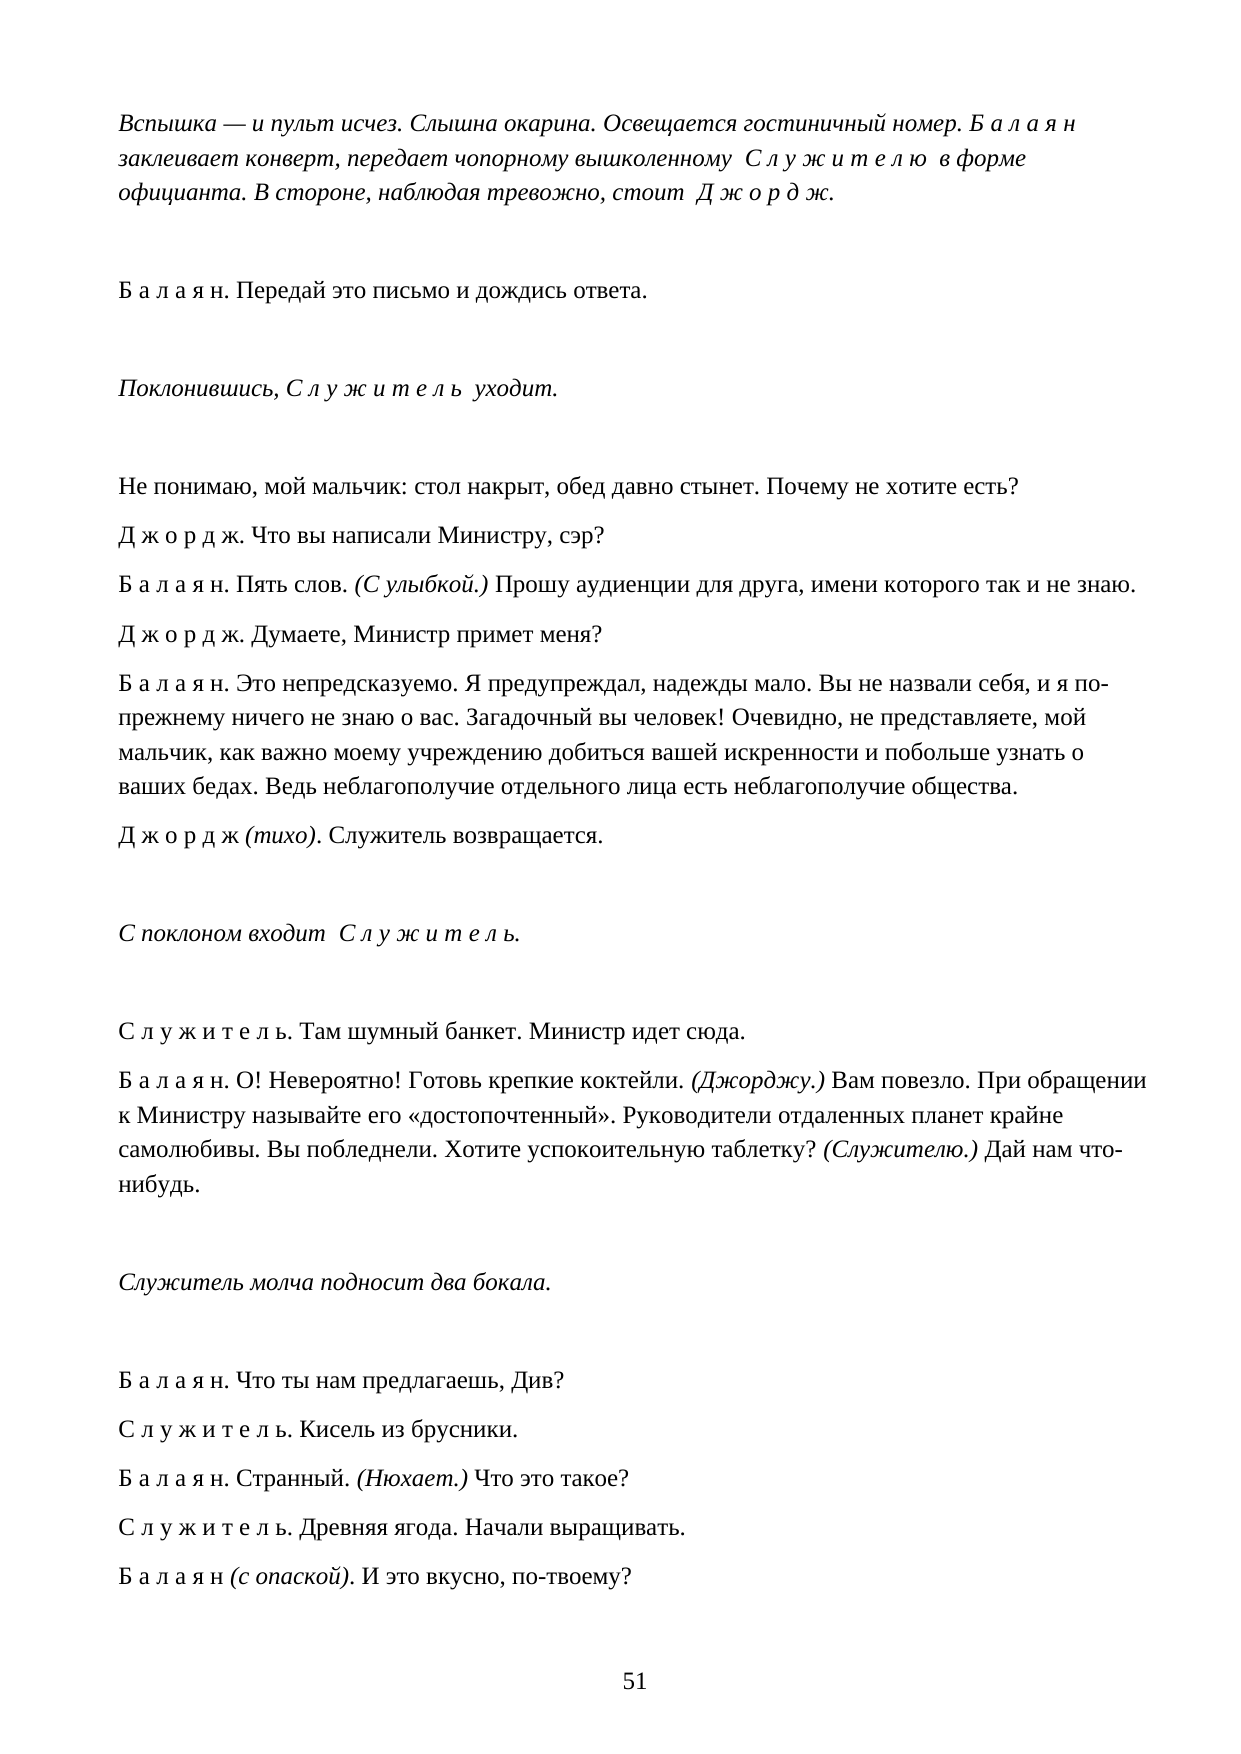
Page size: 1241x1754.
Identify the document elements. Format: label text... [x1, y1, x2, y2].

text Б а л а я н (с опаской). И это вкусно, по-твоему? [118, 1561, 1152, 1590]
text Вспышка — и пульт исчез. Слышна окарина. Освещается гостиничный номер. Б а л а я н заклеивает конверт, передает чопорному вышколенному С л у ж и т е л ю в форме официанта. В стороне, наблюдая тревожно, стоит Д ж о р д ж. [118, 108, 1152, 206]
text Б а л а я н. О! Невероятно! Готовь крепкие коктейли. (Джорджу.) Вам повезло. При обращении к Министру называйте его «достопочтенный». Руководители отдаленных планет крайне самолюбивы. Вы побледнели. Хотите успокоительную таблетку? (Служителю.) Дай нам что-нибудь. [118, 1066, 1152, 1198]
text Д ж о р д ж. Что вы написали Министру, сэр? [118, 521, 1152, 549]
text Б а л а я н. Что ты нам предлагаешь, Див? [118, 1365, 1152, 1394]
text Б а л а я н. Пять слов. (С улыбкой.) Прошу аудиенции для друга, имени которого так и не знаю. [118, 569, 1152, 598]
text Поклонившись, С л у ж и т е л ь уходит. [118, 373, 1152, 402]
text Не понимаю, мой мальчик: стол накрыт, обед давно стынет. Почему не хотите есть? [118, 471, 1152, 500]
text С поклоном входит С л у ж и т е л ь. [118, 918, 1152, 947]
text Д ж о р д ж. Думаете, Министр примет меня? [118, 619, 1152, 647]
text Служитель молча подносит два бокала. [118, 1267, 1152, 1296]
text С л у ж и т е л ь. Кисель из брусники. [118, 1414, 1152, 1443]
text С л у ж и т е л ь. Там шумный банкет. Министр идет сюда. [118, 1016, 1152, 1045]
text Б а л а я н. Странный. (Нюхает.) Что это такое? [118, 1463, 1152, 1492]
text Б а л а я н. Передай это письмо и дождись ответа. [118, 275, 1152, 304]
text С л у ж и т е л ь. Древняя ягода. Начали выращивать. [118, 1512, 1152, 1541]
text Б а л а я н. Это непредсказуемо. Я предупреждал, надежды мало. Вы не назвали себя, и я по-прежнему ничего не знаю о вас. Загадочный вы человек! Очевидно, не представляете, мой мальчик, как важно моему учреждению добиться вашей искренности и побольше узнать о ваших бедах. Ведь неблагополучие отдельного лица есть неблагополучие общества. [118, 668, 1152, 800]
text Д ж о р д ж (тихо). Служитель возвращается. [118, 820, 1152, 849]
